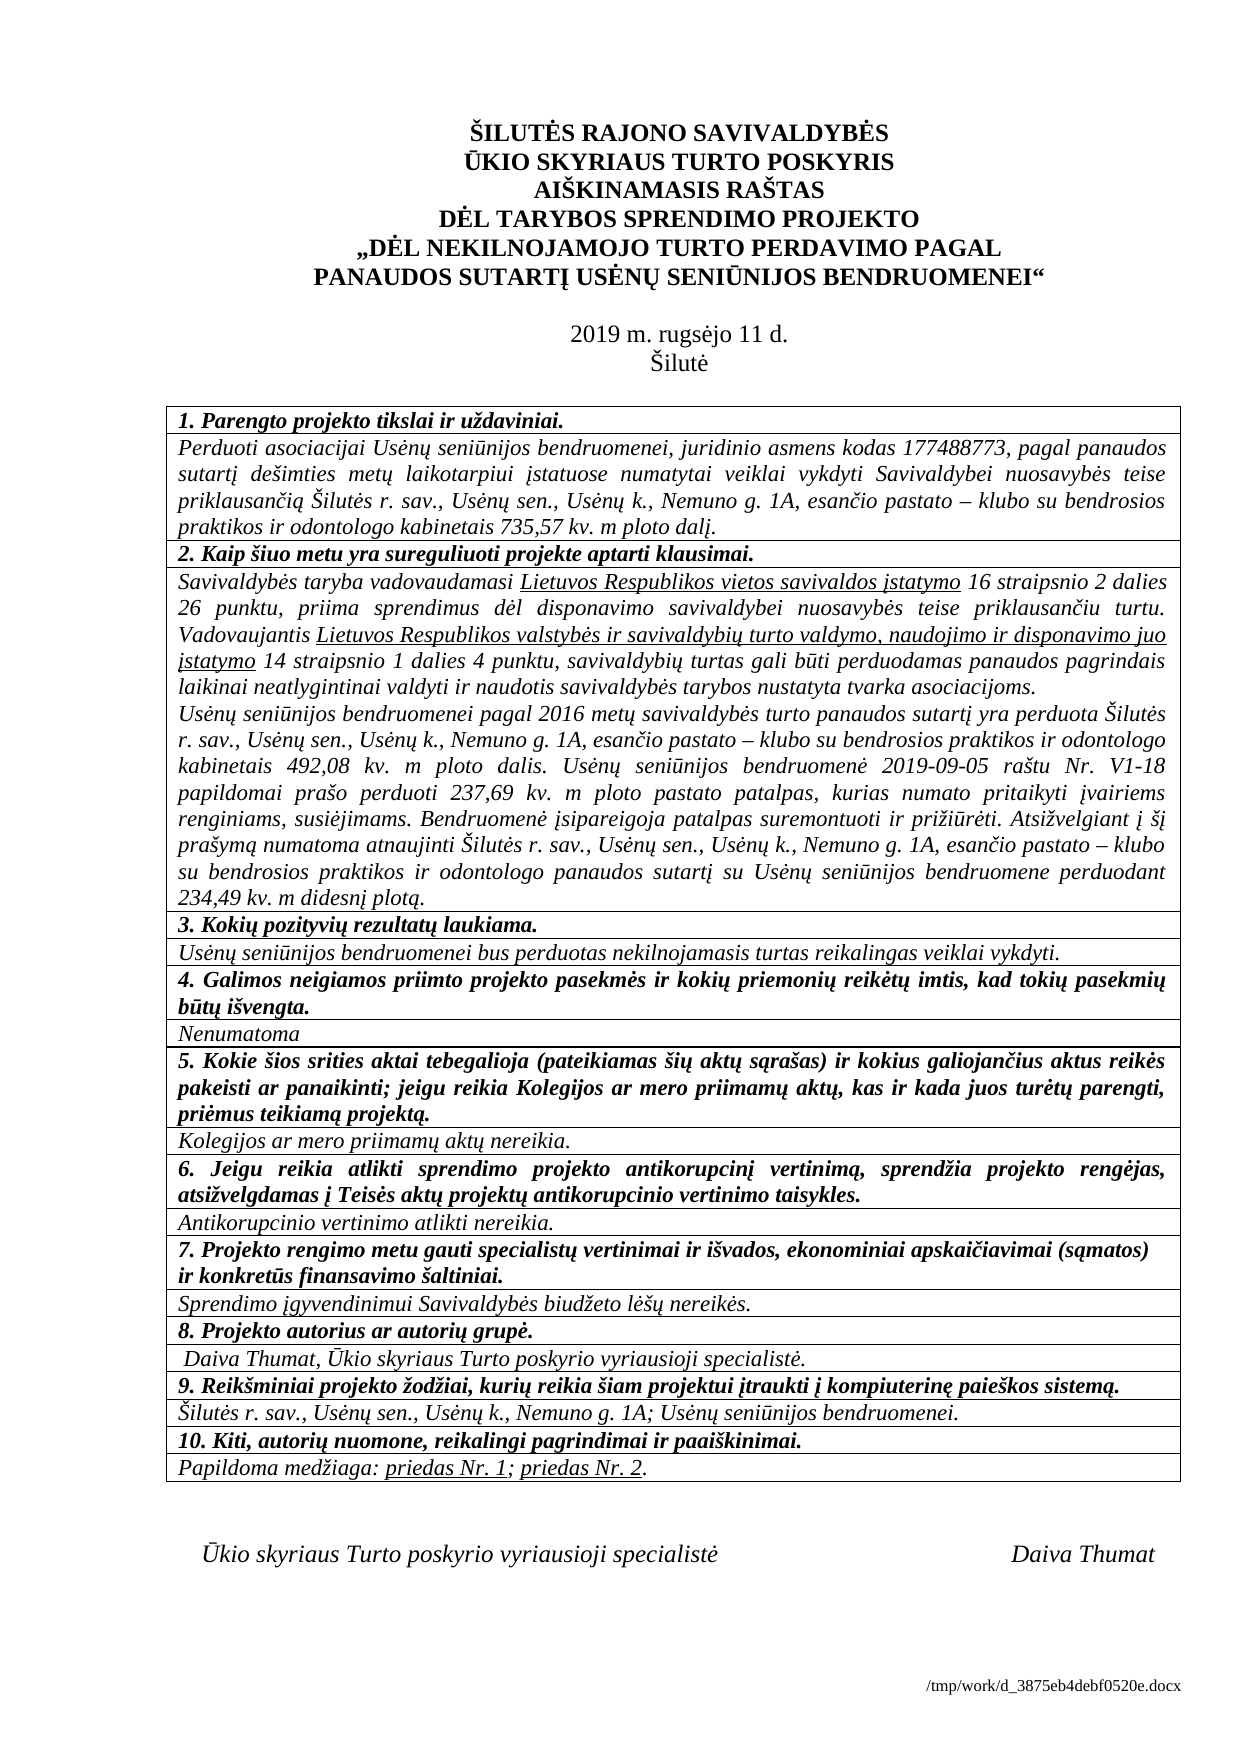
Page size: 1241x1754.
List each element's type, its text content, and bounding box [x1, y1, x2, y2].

text Ūkio skyriaus Turto poskyrio vyriausioji specialistė Daiva Thumat [177, 1539, 1181, 1568]
table_cell Savivaldybės taryba vadovaudamasi Lietuvos Respublikos vietos savivaldos įstatymo 16 straipsnio 2 dalies 26 punktu, priima sprendimus dėl disponavimo savivaldybei nuosavybės teise priklausančiu turtu. Vadovaujantis Lietuvos Respublikos valstybės ir savivaldybių turto valdymo, naudojimo ir disponavimo juo įstatymo 14 straipsnio 1 dalies 4 punktu, savivaldybių turtas gali būti perduodamas panaudos pagrindais laikinai neatlygintinai valdyti ir naudotis savivaldybės tarybos nustatyta tvarka asociacijoms. Usėnų seniūnijos bendruomenei pagal 2016 metų savivaldybės turto panaudos sutartį yra perduota Šilutės r. sav., Usėnų sen., Usėnų k., Nemuno g. 1A, esančio pastato – klubo su bendrosios praktikos ir odontologo kabinetais 492,08 kv. m ploto dalis. Usėnų seniūnijos bendruomenė 2019-09-05 raštu Nr. V1-18 papildomai prašo perduoti 237,69 kv. m ploto pastato patalpas, kurias numato pritaikyti įvairiems renginiams, susiėjimams. Bendruomenė įsipareigoja patalpas suremontuoti ir prižiūrėti. Atsižvelgiant į šį prašymą numatoma atnaujinti Šilutės r. sav., Usėnų sen., Usėnų k., Nemuno g. 1A, esančio pastato – klubo su bendrosios praktikos ir odontologo panaudos sutartį su Usėnų seniūnijos bendruomene perduodant 234,49 kv. m didesnį plotą. [167, 568, 1180, 911]
table_cell 8. Projekto autorius ar autorių grupė. [167, 1317, 1180, 1344]
text „DĖL NEKILNOJAMOJO TURTO PERDAVIMO PAGAL [177, 233, 1181, 262]
table_cell 7. Projekto rengimo metu gauti specialistų vertinimai ir išvados, ekonominiai apskaičiavimai (sąmatos) ir konkretūs finansavimo šaltiniai. [167, 1236, 1180, 1289]
table_cell 5. Kokie šios srities aktai tebegalioja (pateikiamas šių aktų sąrašas) ir kokius galiojančius aktus reikės pakeisti ar panaikinti; jeigu reikia Kolegijos ar mero priimamų aktų, kas ir kada juos turėtų parengti, priėmus teikiamą projektą. [167, 1048, 1180, 1127]
text Šilutė [177, 348, 1181, 377]
table_cell 9. Reikšminiai projekto žodžiai, kurių reikia šiam projektui įtraukti į kompiuterinę paieškos sistemą. [167, 1372, 1180, 1398]
table_cell Daiva Thumat, Ūkio skyriaus Turto poskyrio vyriausioji specialistė. [167, 1345, 1180, 1371]
text PANAUDOS SUTARTĮ USĖNŲ SENIŪNIJOS BENDRUOMENEI“ [177, 262, 1181, 291]
table_cell Antikorupcinio vertinimo atlikti nereikia. [167, 1209, 1180, 1235]
table_cell Sprendimo įgyvendinimui Savivaldybės biudžeto lėšų nereikės. [167, 1290, 1180, 1316]
table_cell 3. Kokių pozityvių rezultatų laukiama. [167, 912, 1180, 938]
table_cell 10. Kiti, autorių nuomone, reikalingi pagrindimai ir paaiškinimai. [167, 1427, 1180, 1453]
text ŪKIO SKYRIAUS TURTO POSKYRIS [177, 147, 1181, 176]
table_cell Perduoti asociacijai Usėnų seniūnijos bendruomenei, juridinio asmens kodas 177488773, pagal panaudos sutartį dešimties metų laikotarpiui įstatuose numatytai veiklai vykdyti Savivaldybei nuosavybės teise priklausančią Šilutės r. sav., Usėnų sen., Usėnų k., Nemuno g. 1A, esančio pastato – klubo su bendrosios praktikos ir odontologo kabinetais 735,57 kv. m ploto dalį. [167, 434, 1180, 539]
table_cell 2. Kaip šiuo metu yra sureguliuoti projekte aptarti klausimai. [167, 541, 1180, 567]
table_cell 4. Galimos neigiamos priimto projekto pasekmės ir kokių priemonių reikėtų imtis, kad tokių pasekmių būtų išvengta. [167, 966, 1180, 1019]
table_cell Šilutės r. sav., Usėnų sen., Usėnų k., Nemuno g. 1A; Usėnų seniūnijos bendruomenei. [167, 1400, 1180, 1426]
text ŠILUTĖS RAJONO SAVIVALDYBĖS [177, 118, 1181, 147]
table_header 1. Parengto projekto tikslai ir uždaviniai. [167, 407, 1180, 433]
table_cell Kolegijos ar mero priimamų aktų nereikia. [167, 1128, 1180, 1154]
table_cell Papildoma medžiaga: priedas Nr. 1; priedas Nr. 2. [167, 1454, 1180, 1481]
text AIŠKINAMASIS RAŠTAS [177, 176, 1181, 204]
table_cell 6. Jeigu reikia atlikti sprendimo projekto antikorupcinį vertinimą, sprendžia projekto rengėjas, atsižvelgdamas į Teisės aktų projektų antikorupcinio vertinimo taisykles. [167, 1155, 1180, 1208]
text DĖL TARYBOS SPRENDIMO PROJEKTO [177, 204, 1181, 233]
table_cell Nenumatoma [167, 1020, 1180, 1046]
text 2019 m. rugsėjo 11 d. [177, 319, 1181, 348]
table_cell Usėnų seniūnijos bendruomenei bus perduotas nekilnojamasis turtas reikalingas veiklai vykdyti. [167, 939, 1180, 965]
